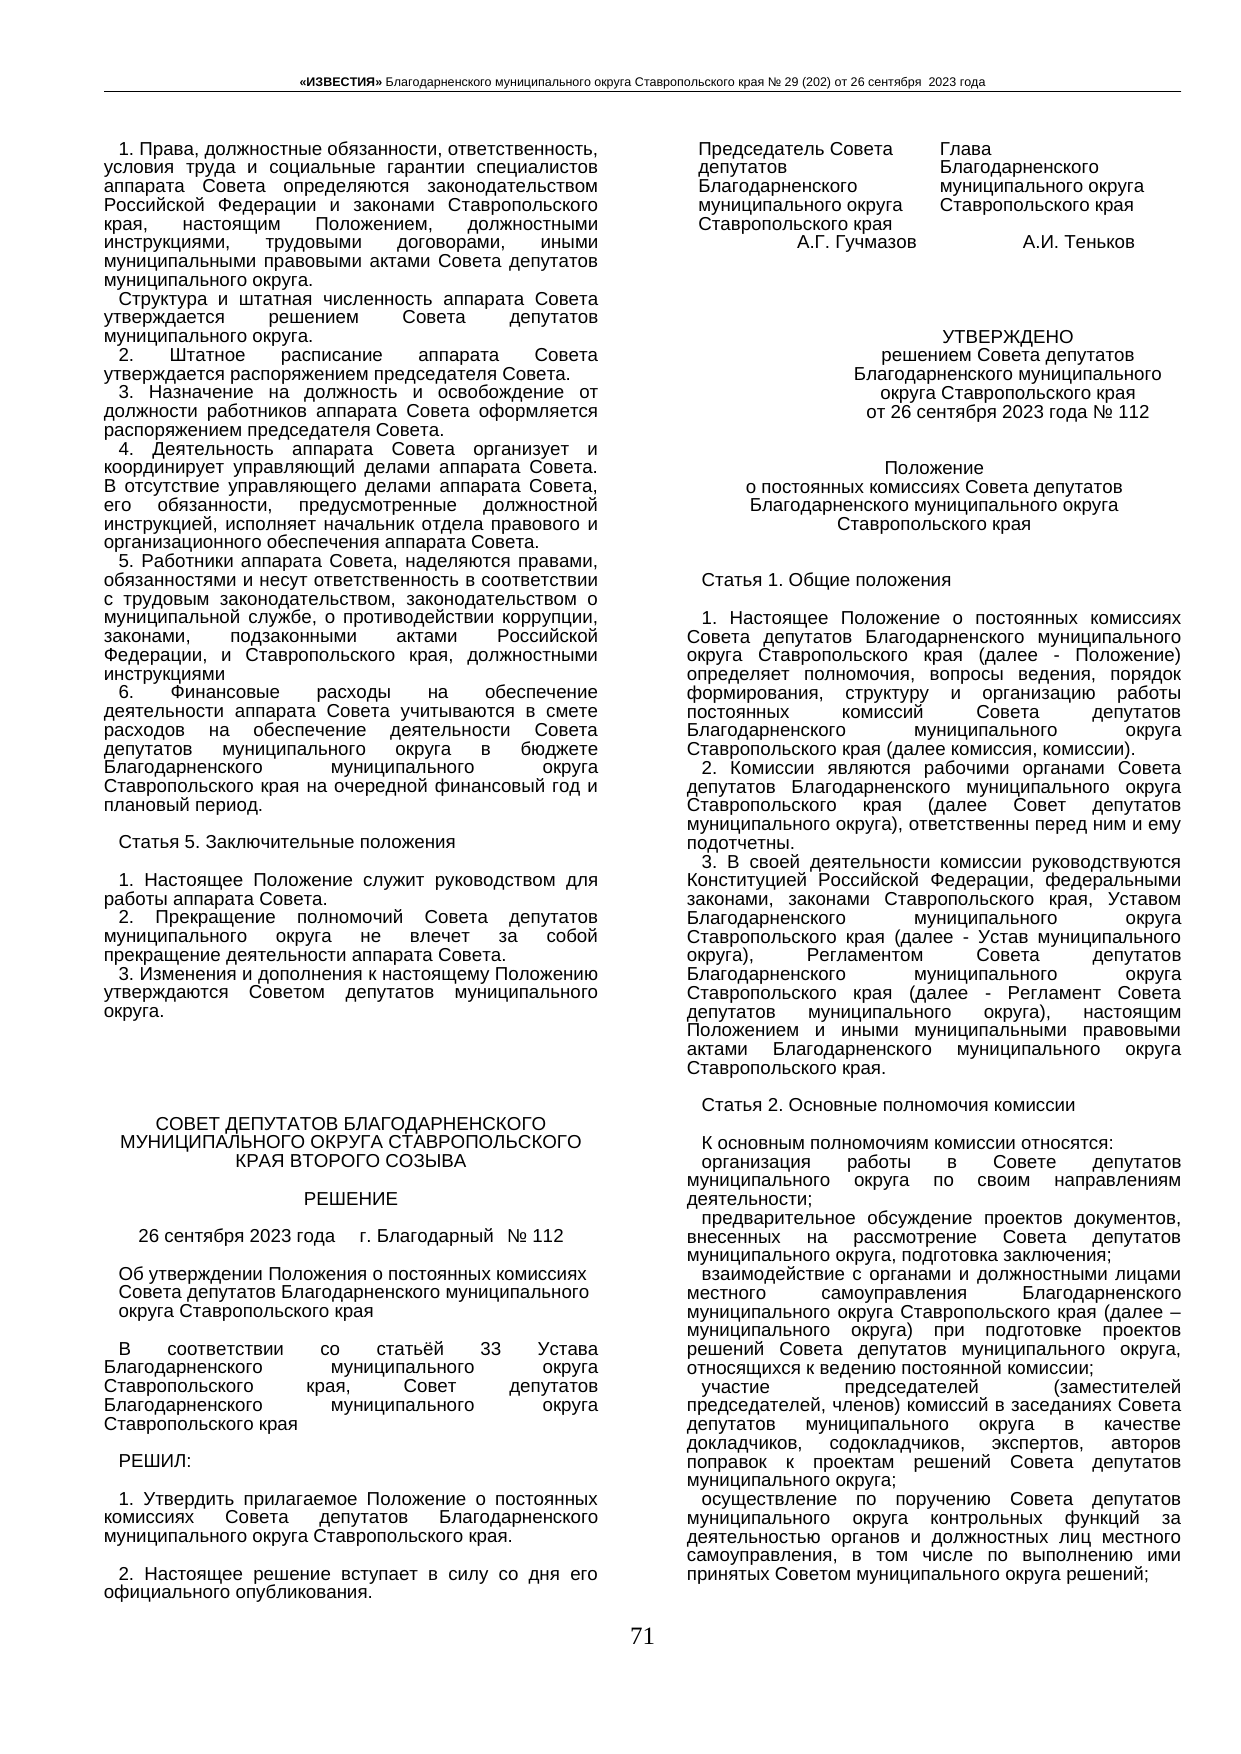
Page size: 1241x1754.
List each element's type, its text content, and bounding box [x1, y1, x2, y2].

text Об утверждении Положения о постоянных комиссиях [103, 1265, 598, 1284]
text от 26 сентября 2023 года № 112 [834, 403, 1181, 422]
text взаимодействие с органами и должностными лицами местного самоуправления Благодарненского муниципального округа Ставропольского края (далее – муниципального округа) при подготовке проектов решений Совета депутатов муниципального округа, относящихся к ведению постоянной комиссии; [687, 1266, 1181, 1378]
text округа Ставропольского края [103, 1302, 598, 1321]
text Положение [687, 459, 1181, 478]
text Благодарненского муниципального округа Ставропольского края [687, 497, 1181, 534]
text организация работы в Совете депутатов муниципального округа по своим направлениям деятельности; [687, 1153, 1181, 1209]
text о постоянных комиссиях Совета депутатов [687, 478, 1181, 497]
text 2. Прекращение полномочий Совета депутатов муниципального округа не влечет за собой прекращение деятельности аппарата Совета. [103, 909, 598, 965]
text РЕШИЛ: [103, 1452, 598, 1471]
text предварительное обсуждение проектов документов, внесенных на рассмотрение Совета депутатов муниципального округа, подготовка заключения; [687, 1209, 1181, 1266]
text 1. Настоящее Положение о постоянных комиссиях Совета депутатов Благодарненского муниципального округа Ставропольского края (далее - Положение) определяет полномочия, вопросы ведения, порядок формирования, структуру и организацию работы постоянных комиссий Совета депутатов Благодарненского муниципального округа Ставропольского края (далее комиссия, комиссии). [687, 609, 1181, 759]
text 2. Штатное расписание аппарата Совета утверждается распоряжением председателя Совета. [103, 346, 598, 384]
text осуществление по поручению Совета депутатов муниципального округа контрольных функций за деятельностью органов и должностных лиц местного самоуправления, в том числе по выполнению ими принятых Советом муниципального округа решений; [687, 1491, 1181, 1584]
text 3. В своей деятельности комиссии руководствуются Конституцией Российской Федерации, федеральными законами, законами Ставропольского края, Уставом Благодарненского муниципального округа Ставропольского края (далее - Устав муниципального округа), Регламентом Совета депутатов Благодарненского муниципального округа Ставропольского края (далее - Регламент Совета депутатов муниципального округа), настоящим Положением и иными муниципальными правовыми актами Благодарненского муниципального округа Ставропольского края. [687, 853, 1181, 1078]
text 1. Настоящее Положение служит руководством для работы аппарата Совета. [103, 871, 598, 909]
text Статья 2. Основные полномочия комиссии [687, 1097, 1181, 1116]
text В соответствии со статьёй 33 Устава Благодарненского муниципального округа Ставропольского края, Совет депутатов Благодарненского муниципального округа Ставропольского края [103, 1340, 598, 1434]
text К основным полномочиям комиссии относятся: [687, 1134, 1181, 1153]
text 2. Комиссии являются рабочими органами Совета депутатов Благодарненского муниципального округа Ставропольского края (далее Совет депутатов муниципального округа), ответственны перед ним и ему подотчетны. [687, 759, 1181, 853]
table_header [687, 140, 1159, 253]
text Структура и штатная численность аппарата Совета утверждается решением Совета депутатов муниципального округа. [103, 290, 598, 346]
text РЕШЕНИЕ [103, 1190, 598, 1209]
text 6. Финансовые расходы на обеспечение деятельности аппарата Совета учитываются в смете расходов на обеспечение деятельности Совета депутатов муниципального округа в бюджете Благодарненского муниципального округа Ставропольского края на очередной финансовый год и плановый период. [103, 684, 598, 815]
text 4. Деятельность аппарата Совета организует и координирует управляющий делами аппарата Совета. В отсутствие управляющего делами аппарата Совета, его обязанности, предусмотренные должностной инструкцией, исполняет начальник отдела правового и организационного обеспечения аппарата Совета. [103, 440, 598, 552]
text решением Совета депутатов Благодарненского муниципального округа Ставропольского края [834, 347, 1181, 403]
text УТВЕРЖДЕНО [834, 328, 1181, 347]
text 3. Назначение на должность и освобождение от должности работников аппарата Совета оформляется распоряжением председателя Совета. [103, 384, 598, 440]
text 26 сентября 2023 года г. Благодарный № 112 [103, 1227, 598, 1246]
text 1. Права, должностные обязанности, ответственность, условия труда и социальные гарантии специалистов аппарата Совета определяются законодательством Российской Федерации и законами Ставропольского края, настоящим Положением, должностными инструкциями, трудовыми договорами, иными муниципальными правовыми актами Совета депутатов муниципального округа. [103, 140, 598, 290]
text Статья 5. Заключительные положения [103, 834, 598, 852]
text Статья 1. Общие положения [687, 572, 1181, 591]
text 5. Работники аппарата Совета, наделяются правами, обязанностями и несут ответственность в соответствии с трудовым законодательством, законодательством о муниципальной службе, о противодействии коррупции, законами, подзаконными актами Российской Федерации, и Ставропольского края, должностными инструкциями [103, 552, 598, 684]
text 1. Утвердить прилагаемое Положение о постоянных комиссиях Совета депутатов Благодарненского муниципального округа Ставропольского края. [103, 1490, 598, 1546]
text 2. Настоящее решение вступает в силу со дня его официального опубликования. [103, 1565, 598, 1602]
text участие председателей (заместителей председателей, членов) комиссий в заседаниях Совета депутатов муниципального округа в качестве докладчиков, содокладчиков, экспертов, авторов поправок к проектам решений Совета депутатов муниципального округа; [687, 1378, 1181, 1491]
text 3. Изменения и дополнения к настоящему Положению утверждаются Советом депутатов муниципального округа. [103, 965, 598, 1021]
text СОВЕТ ДЕПУТАТОВ БЛАГОДАРНЕНСКОГО МУНИЦИПАЛЬНОГО ОКРУГА СТАВРОПОЛЬСКОГО КРАЯ ВТОРОГО СОЗЫВА [103, 1115, 598, 1171]
text Совета депутатов Благодарненского муниципального [103, 1284, 598, 1302]
